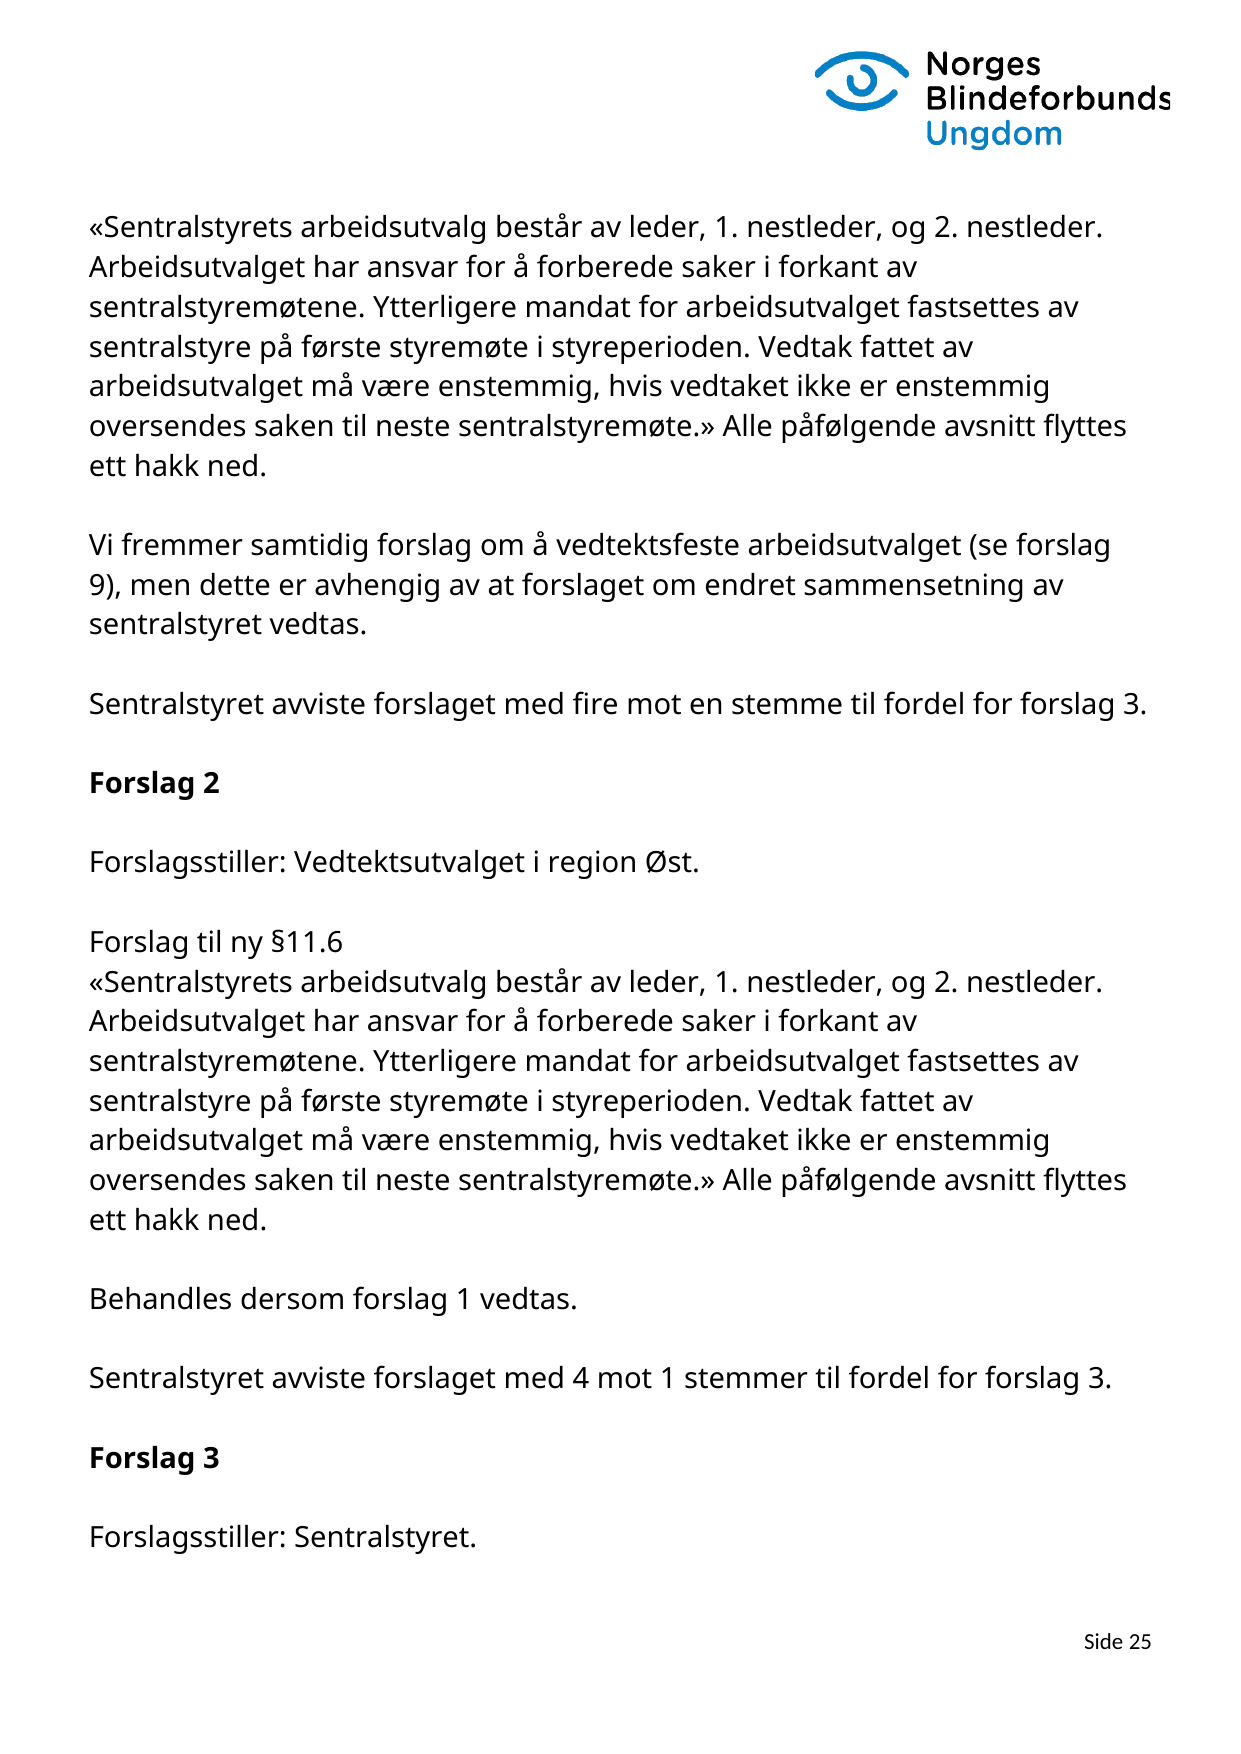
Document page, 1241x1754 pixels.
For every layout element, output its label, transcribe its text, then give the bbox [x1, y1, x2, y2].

text Vi fremmer samtidig forslag om å vedtektsfeste arbeidsutvalget (se forslag 9), men dette er avhengig av at forslaget om endret sammensetning av sentralstyret vedtas. [89, 524, 1152, 643]
picture [976, 131, 984, 139]
text Forslag 2 [89, 762, 1152, 802]
text Forslag 3 [89, 1437, 1152, 1477]
text Forslagsstiller: Vedtektsutvalget i region Øst. [89, 842, 1152, 881]
text Sentralstyret avviste forslaget med fire mot en stemme til fordel for forslag 3. [89, 683, 1152, 723]
text «Sentralstyrets arbeidsutvalg består av leder, 1. nestleder, og 2. nestleder. Arbeidsutvalget har ansvar for å forberede saker i forkant av sentralstyremøtene. Ytterligere mandat for arbeidsutvalget fastsettes av sentralstyre på første styremøte i styreperioden. Vedtak fattet av arbeidsutvalget må være enstemmig, hvis vedtaket ikke er enstemmig oversendes saken til neste sentralstyremøte.» Alle påfølgende avsnitt flyttes ett hakk ned. [89, 961, 1152, 1239]
text Sentralstyret avviste forslaget med 4 mot 1 stemmer til fordel for forslag 3. [89, 1358, 1152, 1397]
text Forslag til ny §11.6 [89, 921, 1152, 961]
text «Sentralstyrets arbeidsutvalg består av leder, 1. nestleder, og 2. nestleder. Arbeidsutvalget har ansvar for å forberede saker i forkant av sentralstyremøtene. Ytterligere mandat for arbeidsutvalget fastsettes av sentralstyre på første styremøte i styreperioden. Vedtak fattet av arbeidsutvalget må være enstemmig, hvis vedtaket ikke er enstemmig oversendes saken til neste sentralstyremøte.» Alle påfølgende avsnitt flyttes ett hakk ned. [89, 207, 1152, 484]
picture [813, 50, 1170, 151]
text Forslagsstiller: Sentralstyret. [89, 1516, 1152, 1556]
text Behandles dersom forslag 1 vedtas. [89, 1278, 1152, 1318]
